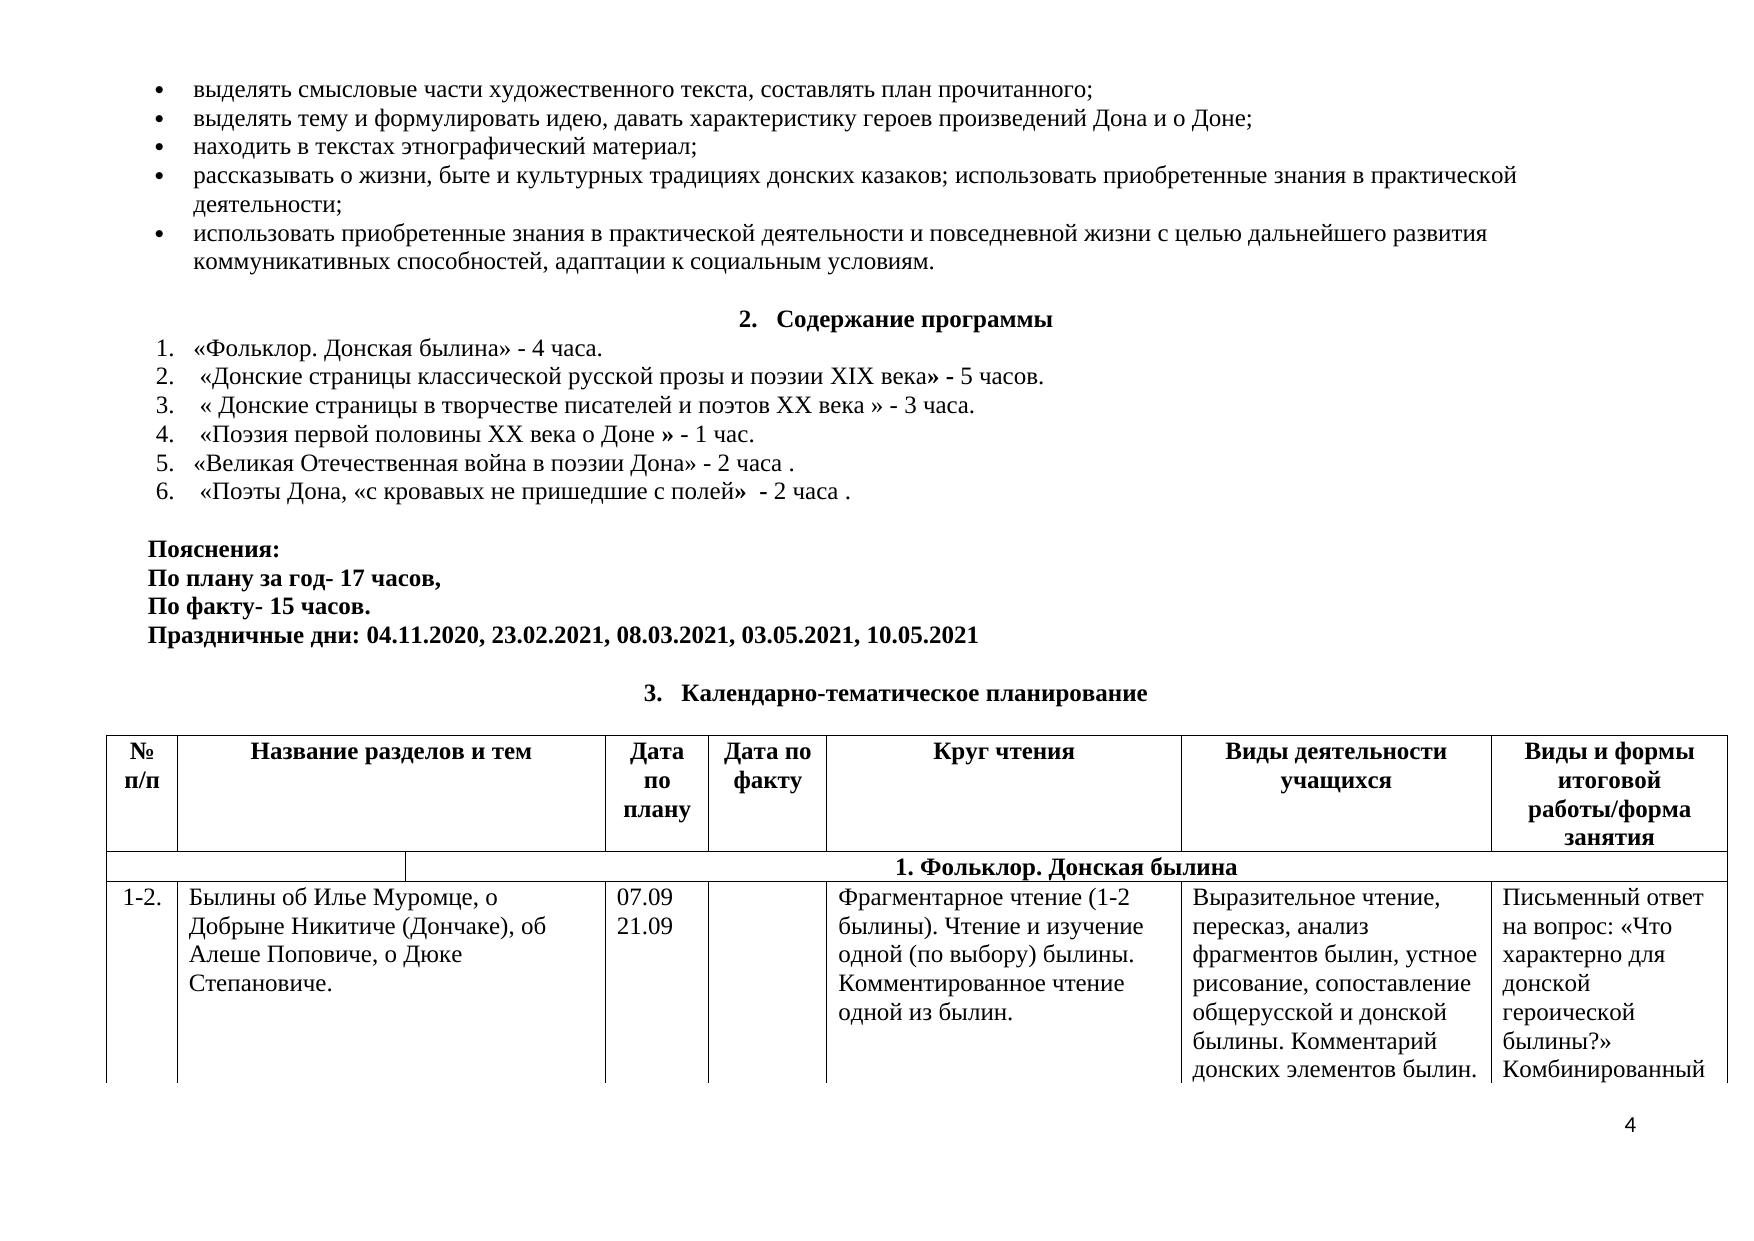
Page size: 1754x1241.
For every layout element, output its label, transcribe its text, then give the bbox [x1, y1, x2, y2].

table_header № п/п [107, 736, 177, 851]
table_header Дата по факту [709, 736, 826, 851]
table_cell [1492, 882, 1727, 1083]
table_header Круг чтения [827, 736, 1181, 851]
text Пояснения: [118, 534, 1636, 563]
list « Донские страницы в творчестве писателей и поэтов XX века » - 3 часа. [156, 390, 1636, 419]
table_header Дата по плану [606, 736, 708, 851]
list рассказывать о жизни, быте и культурных традициях донских казаков; использовать приобретенные знания в практической деятельности; [156, 160, 1636, 218]
table_cell [709, 882, 826, 1083]
list Календарно-тематическое планирование [156, 678, 1636, 706]
table_cell 1-2. [107, 882, 177, 1083]
list «Великая Отечественная война в поэзии Дона» - 2 часа . [156, 448, 1636, 476]
list «Поэзия первой половины XX века о Доне » - 1 час. [156, 419, 1636, 448]
text Праздничные дни: 04.11.2020, 23.02.2021, 08.03.2021, 03.05.2021, 10.05.2021 [118, 620, 1636, 649]
table_cell 07.09 21.09 [606, 882, 708, 1083]
list «Донские страницы классической русской прозы и поэзии XIX века» - 5 часов. [156, 361, 1636, 390]
table_cell 1. Фольклор. Донская былина [406, 852, 1727, 881]
text По плану за год- 17 часов, [118, 563, 1636, 591]
list Содержание программы [156, 304, 1636, 333]
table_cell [1182, 882, 1491, 1083]
list находить в текстах этнографический материал; [156, 131, 1636, 160]
table_header Виды и формы итоговой работы/форма занятия [1492, 736, 1727, 851]
list выделять смысловые части художественного текста, составлять план прочитанного; [156, 74, 1636, 103]
table_cell [107, 852, 405, 881]
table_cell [178, 882, 605, 1083]
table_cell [827, 882, 1181, 1083]
text По факту- 15 часов. [118, 591, 1636, 620]
list использовать приобретенные знания в практической деятельности и повседневной жизни с целью дальнейшего развития коммуникативных способностей, адаптации к социальным условиям. [156, 218, 1636, 275]
list «Поэты Дона, «с кровавых не пришедшие с полей» - 2 часа . [156, 476, 1636, 505]
table_header Название разделов и тем [178, 736, 605, 851]
table_header Виды деятельности учащихся [1182, 736, 1491, 851]
list «Фольклор. Донская былина» - 4 часа. [156, 333, 1636, 361]
list выделять тему и формулировать идею, давать характеристику героев произведений Дона и о Доне; [156, 103, 1636, 131]
